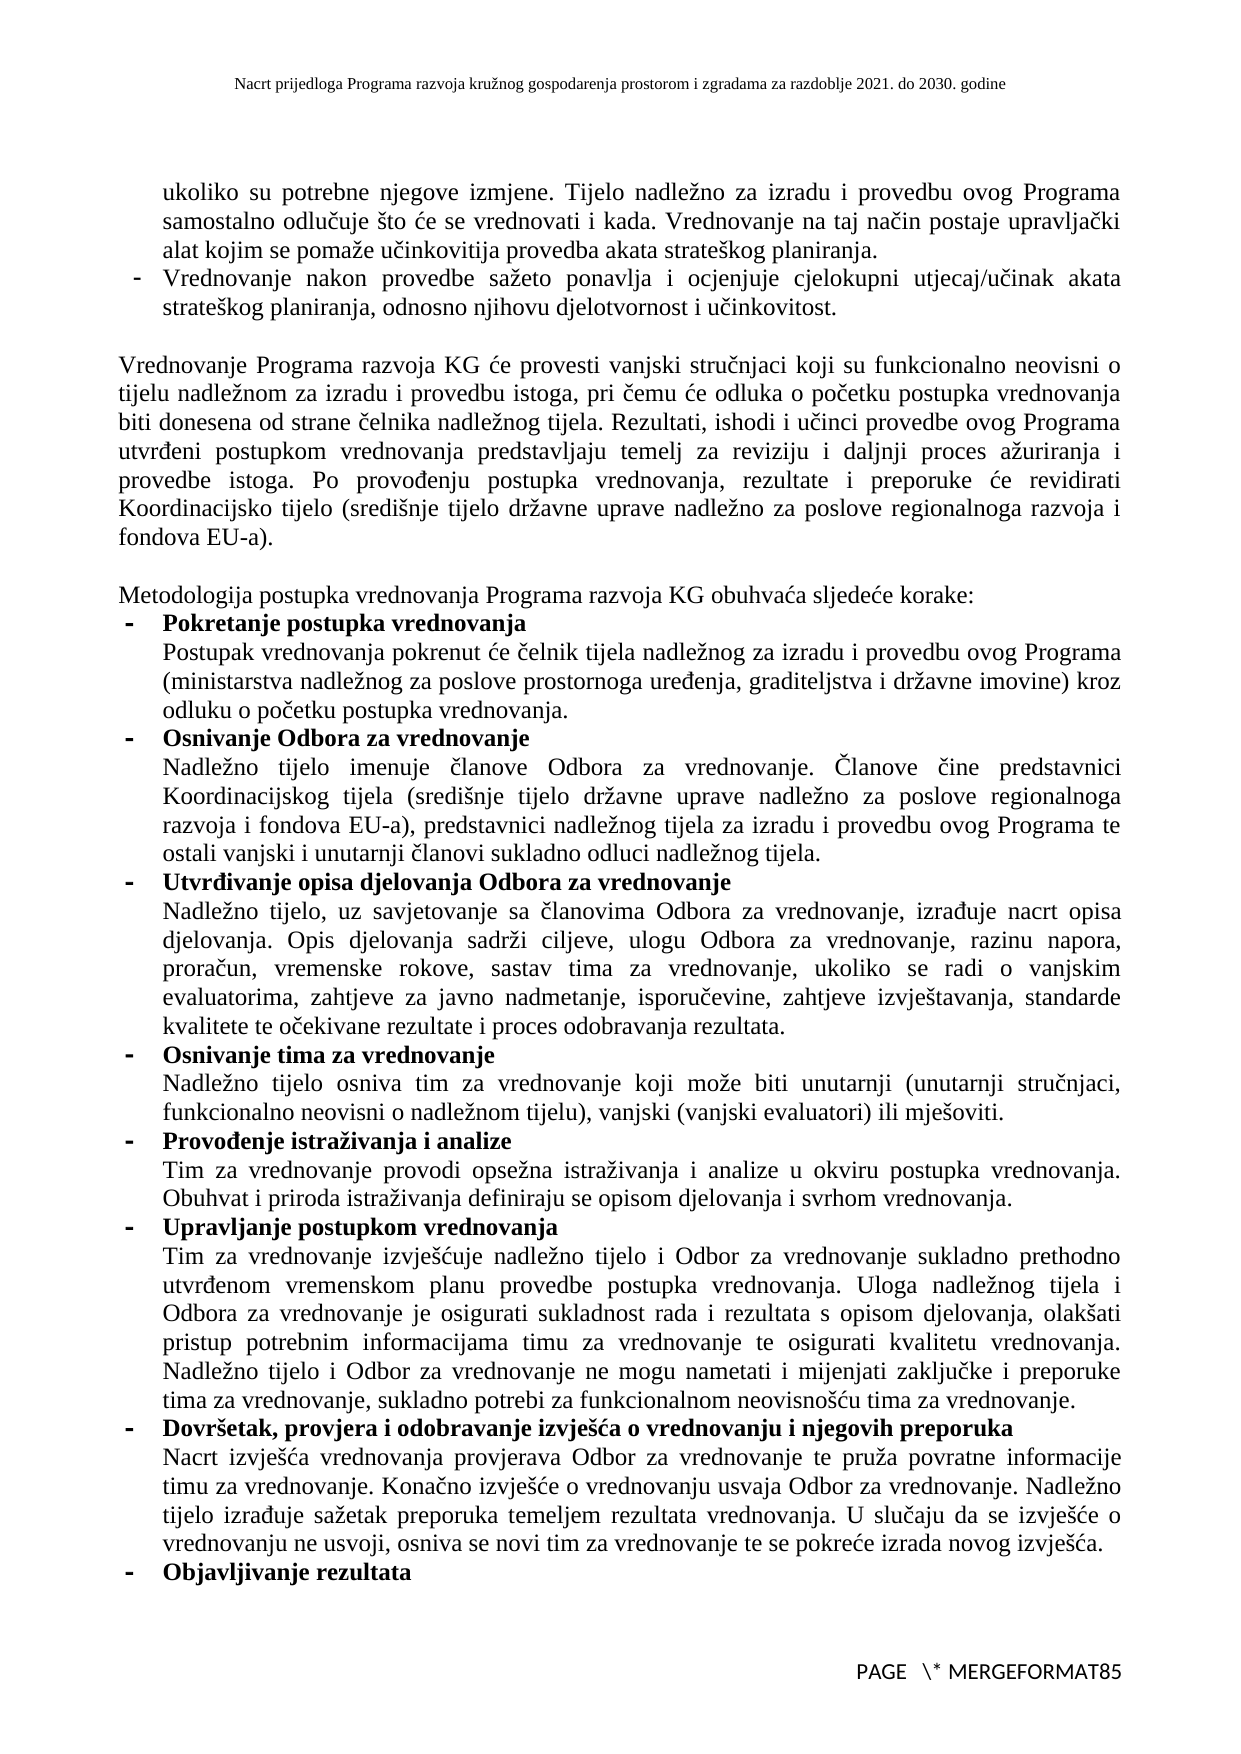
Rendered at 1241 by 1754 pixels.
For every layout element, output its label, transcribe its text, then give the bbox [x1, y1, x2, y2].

text Tim za vrednovanje provodi opsežna istraživanja i analize u okviru postupka vrednovanja. Obuhvat i priroda istraživanja definiraju se opisom djelovanja i svrhom vrednovanja. [162, 1155, 1122, 1212]
list Dovršetak, provjera i odobravanje izvješća o vrednovanju i njegovih preporuka [125, 1413, 1122, 1442]
list Upravljanje postupkom vrednovanja [125, 1212, 1122, 1241]
text Postupak vrednovanja pokrenut će čelnik tijela nadležnog za izradu i provedbu ovog Programa (ministarstva nadležnog za poslove prostornoga uređenja, graditeljstva i državne imovine) kroz odluku o početku postupka vrednovanja. [162, 637, 1122, 723]
text Nadležno tijelo, uz savjetovanje sa članovima Odbora za vrednovanje, izrađuje nacrt opisa djelovanja. Opis djelovanja sadrži ciljeve, ulogu Odbora za vrednovanje, razinu napora, proračun, vremenske rokove, sastav tima za vrednovanje, ukoliko se radi o vanjskim evaluatorima, zahtjeve za javno nadmetanje, isporučevine, zahtjeve izvještavanja, standarde kvalitete te očekivane rezultate i proces odobravanja rezultata. [162, 896, 1122, 1040]
text Nacrt izvješća vrednovanja provjerava Odbor za vrednovanje te pruža povratne informacije timu za vrednovanje. Konačno izvješće o vrednovanju usvaja Odbor za vrednovanje. Nadležno tijelo izrađuje sažetak preporuka temeljem rezultata vrednovanja. U slučaju da se izvješće o vrednovanju ne usvoji, osniva se novi tim za vrednovanje te se pokreće izrada novog izvješća. [162, 1442, 1122, 1557]
list Vrednovanje nakon provedbe sažeto ponavlja i ocjenjuje cjelokupni utjecaj/učinak akata strateškog planiranja, odnosno njihovu djelotvornost i učinkovitost. [133, 263, 1122, 321]
text Tim za vrednovanje izvješćuje nadležno tijelo i Odbor za vrednovanje sukladno prethodno utvrđenom vremenskom planu provedbe postupka vrednovanja. Uloga nadležnog tijela i Odbora za vrednovanje je osigurati sukladnost rada i rezultata s opisom djelovanja, olakšati pristup potrebnim informacijama timu za vrednovanje te osigurati kvalitetu vrednovanja. Nadležno tijelo i Odbor za vrednovanje ne mogu nametati i mijenjati zaključke i preporuke tima za vrednovanje, sukladno potrebi za funkcionalnom neovisnošću tima za vrednovanje. [162, 1241, 1122, 1413]
list Pokretanje postupka vrednovanja [125, 608, 1122, 637]
text Metodologija postupka vrednovanja Programa razvoja KG obuhvaća sljedeće korake: [118, 580, 1122, 608]
list Objavljivanje rezultata [125, 1557, 1122, 1586]
text Nadležno tijelo imenuje članove Odbora za vrednovanje. Članove čine predstavnici Koordinacijskog tijela (središnje tijelo državne uprave nadležno za poslove regionalnoga razvoja i fondova EU-a), predstavnici nadležnog tijela za izradu i provedbu ovog Programa te ostali vanjski i unutarnji članovi sukladno odluci nadležnog tijela. [162, 752, 1122, 867]
text Vrednovanje Programa razvoja KG će provesti vanjski stručnjaci koji su funkcionalno neovisni o tijelu nadležnom za izradu i provedbu istoga, pri čemu će odluka o početku postupka vrednovanja biti donesena od strane čelnika nadležnog tijela. Rezultati, ishodi i učinci provedbe ovog Programa utvrđeni postupkom vrednovanja predstavljaju temelj za reviziju i daljnji proces ažuriranja i provedbe istoga. Po provođenju postupka vrednovanja, rezultate i preporuke će revidirati Koordinacijsko tijelo (središnje tijelo državne uprave nadležno za poslove regionalnoga razvoja i fondova EU-a). [118, 350, 1122, 551]
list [133, 177, 1122, 263]
text Nadležno tijelo osniva tim za vrednovanje koji može biti unutarnji (unutarnji stručnjaci, funkcionalno neovisni o nadležnom tijelu), vanjski (vanjski evaluatori) ili mješoviti. [162, 1068, 1122, 1126]
list Utvrđivanje opisa djelovanja Odbora za vrednovanje [125, 867, 1122, 896]
list Osnivanje tima za vrednovanje [125, 1040, 1122, 1068]
list Osnivanje Odbora za vrednovanje [125, 723, 1122, 752]
list Provođenje istraživanja i analize [125, 1126, 1122, 1155]
